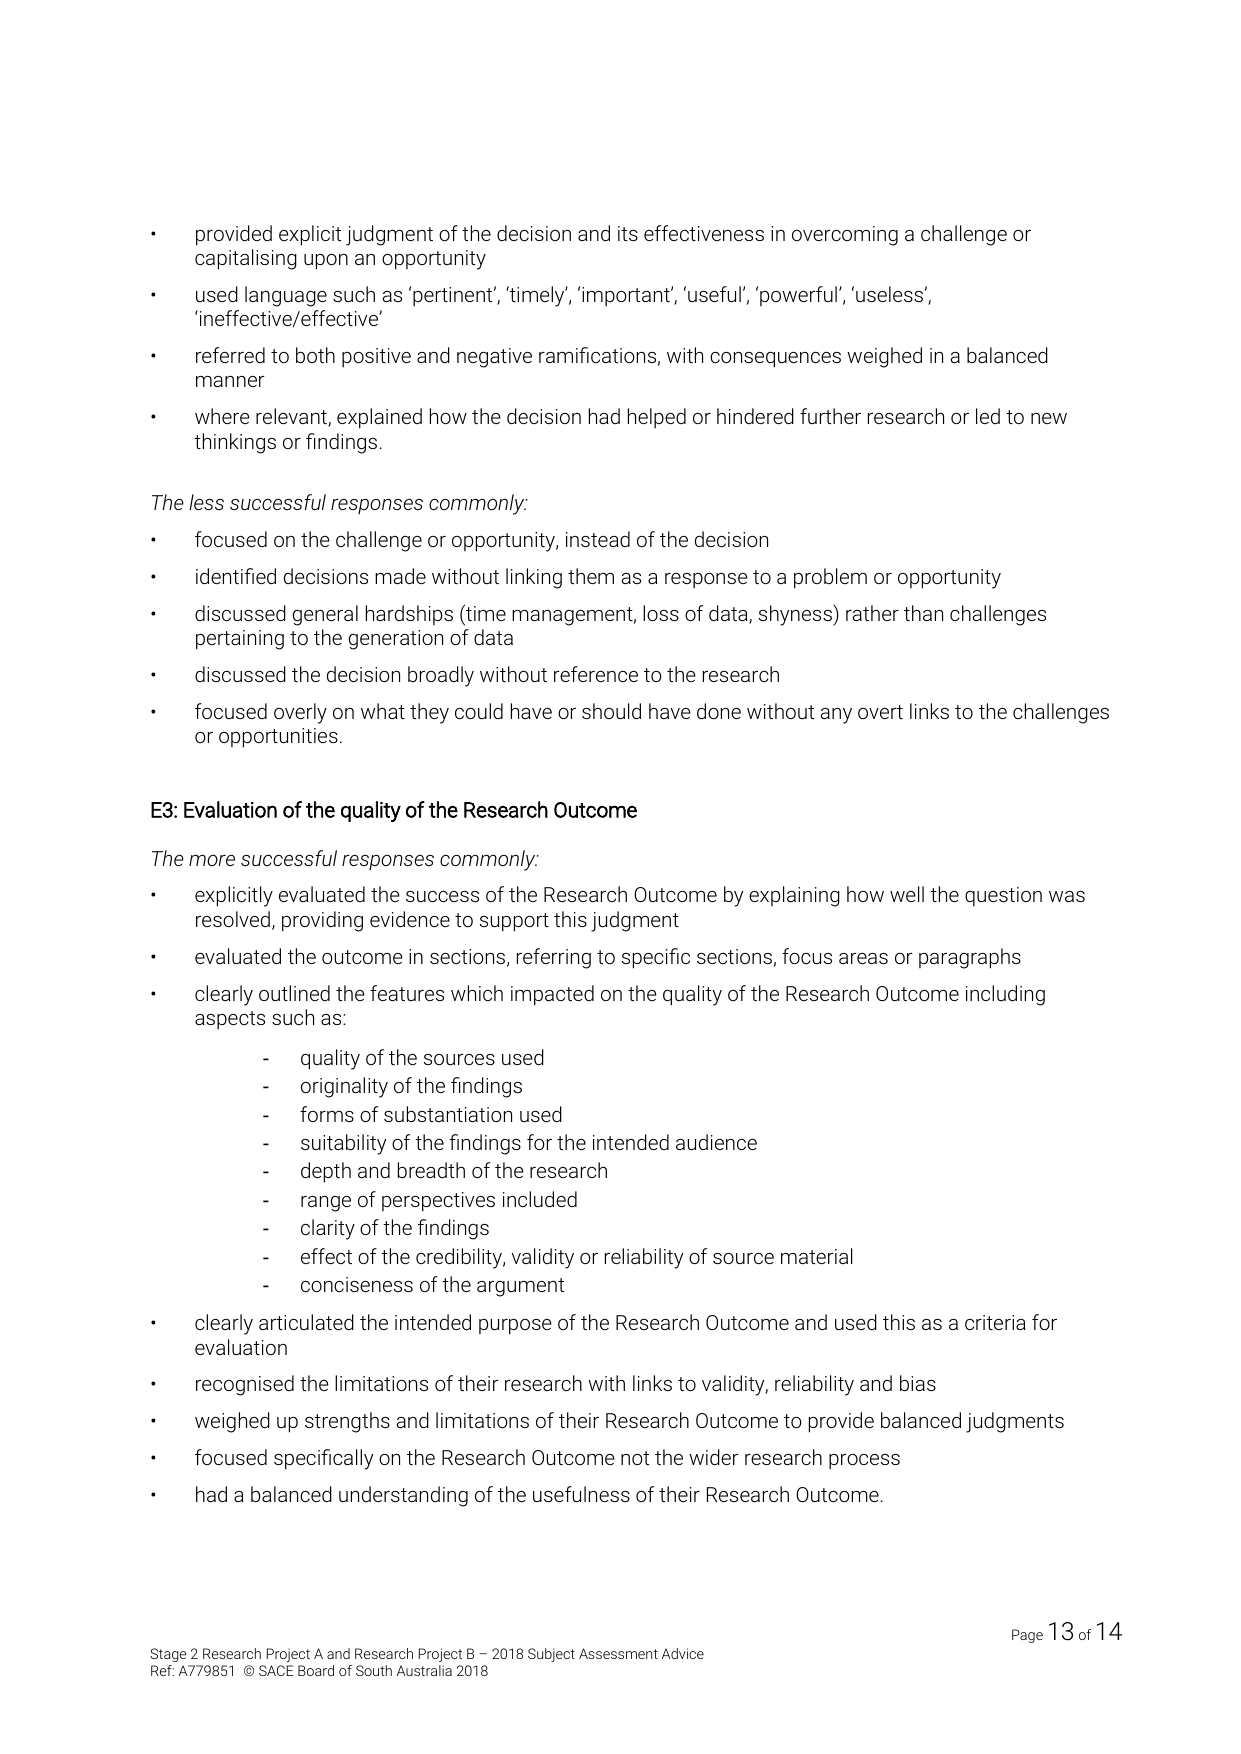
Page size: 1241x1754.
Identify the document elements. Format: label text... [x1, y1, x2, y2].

text The less successful responses commonly: [150, 491, 1122, 515]
text clearly articulated the intended purpose of the Research Outcome and used this as a criteria for evaluation [150, 1311, 1122, 1360]
text recognised the limitations of their research with links to validity, reliability and bias [150, 1372, 1122, 1397]
text referred to both positive and negative ramifications, with consequences weighed in a balanced manner [150, 344, 1122, 393]
text identified decisions made without linking them as a response to a problem or opportunity [150, 565, 1122, 589]
text focused on the challenge or opportunity, instead of the decision [150, 528, 1122, 552]
text where relevant, explained how the decision had helped or hindered further research or led to new thinkings or findings. [150, 405, 1122, 454]
text E3: Evaluation of the quality of the Research Outcome [150, 798, 1122, 822]
text evaluated the outcome in sections, referring to specific sections, focus areas or paragraphs [150, 945, 1122, 969]
text used language such as ‘pertinent’, ‘timely’, ‘important’, ‘useful’, ‘powerful’, ‘useless’, ‘ineffective/effective’ [150, 283, 1122, 332]
list conciseness of the argument [262, 1270, 1122, 1299]
text had a balanced understanding of the usefulness of their Research Outcome. [150, 1483, 1122, 1507]
list quality of the sources used [262, 1043, 1122, 1071]
list effect of the credibility, validity or reliability of source material [262, 1242, 1122, 1270]
text explicitly evaluated the success of the Research Outcome by explaining how well the question was resolved, providing evidence to support this judgment [150, 883, 1122, 932]
text discussed the decision broadly without reference to the research [150, 663, 1122, 687]
text weighed up strengths and limitations of their Research Outcome to provide balanced judgments [150, 1409, 1122, 1434]
list forms of substantiation used [262, 1100, 1122, 1128]
list clarity of the findings [262, 1213, 1122, 1242]
list originality of the findings [262, 1071, 1122, 1100]
list depth and breadth of the research [262, 1157, 1122, 1185]
text provided explicit judgment of the decision and its effectiveness in overcoming a challenge or capitalising upon an opportunity [150, 222, 1122, 270]
text discussed general hardships (time management, loss of data, shyness) rather than challenges pertaining to the generation of data [150, 602, 1122, 650]
text focused overly on what they could have or should have done without any overt links to the challenges or opportunities. [150, 700, 1122, 748]
text clearly outlined the features which impacted on the quality of the Research Outcome including aspects such as: [150, 982, 1122, 1030]
text The more successful responses commonly: [150, 847, 1122, 871]
list suitability of the findings for the intended audience [262, 1128, 1122, 1157]
text focused specifically on the Research Outcome not the wider research process [150, 1446, 1122, 1471]
list range of perspectives included [262, 1185, 1122, 1213]
